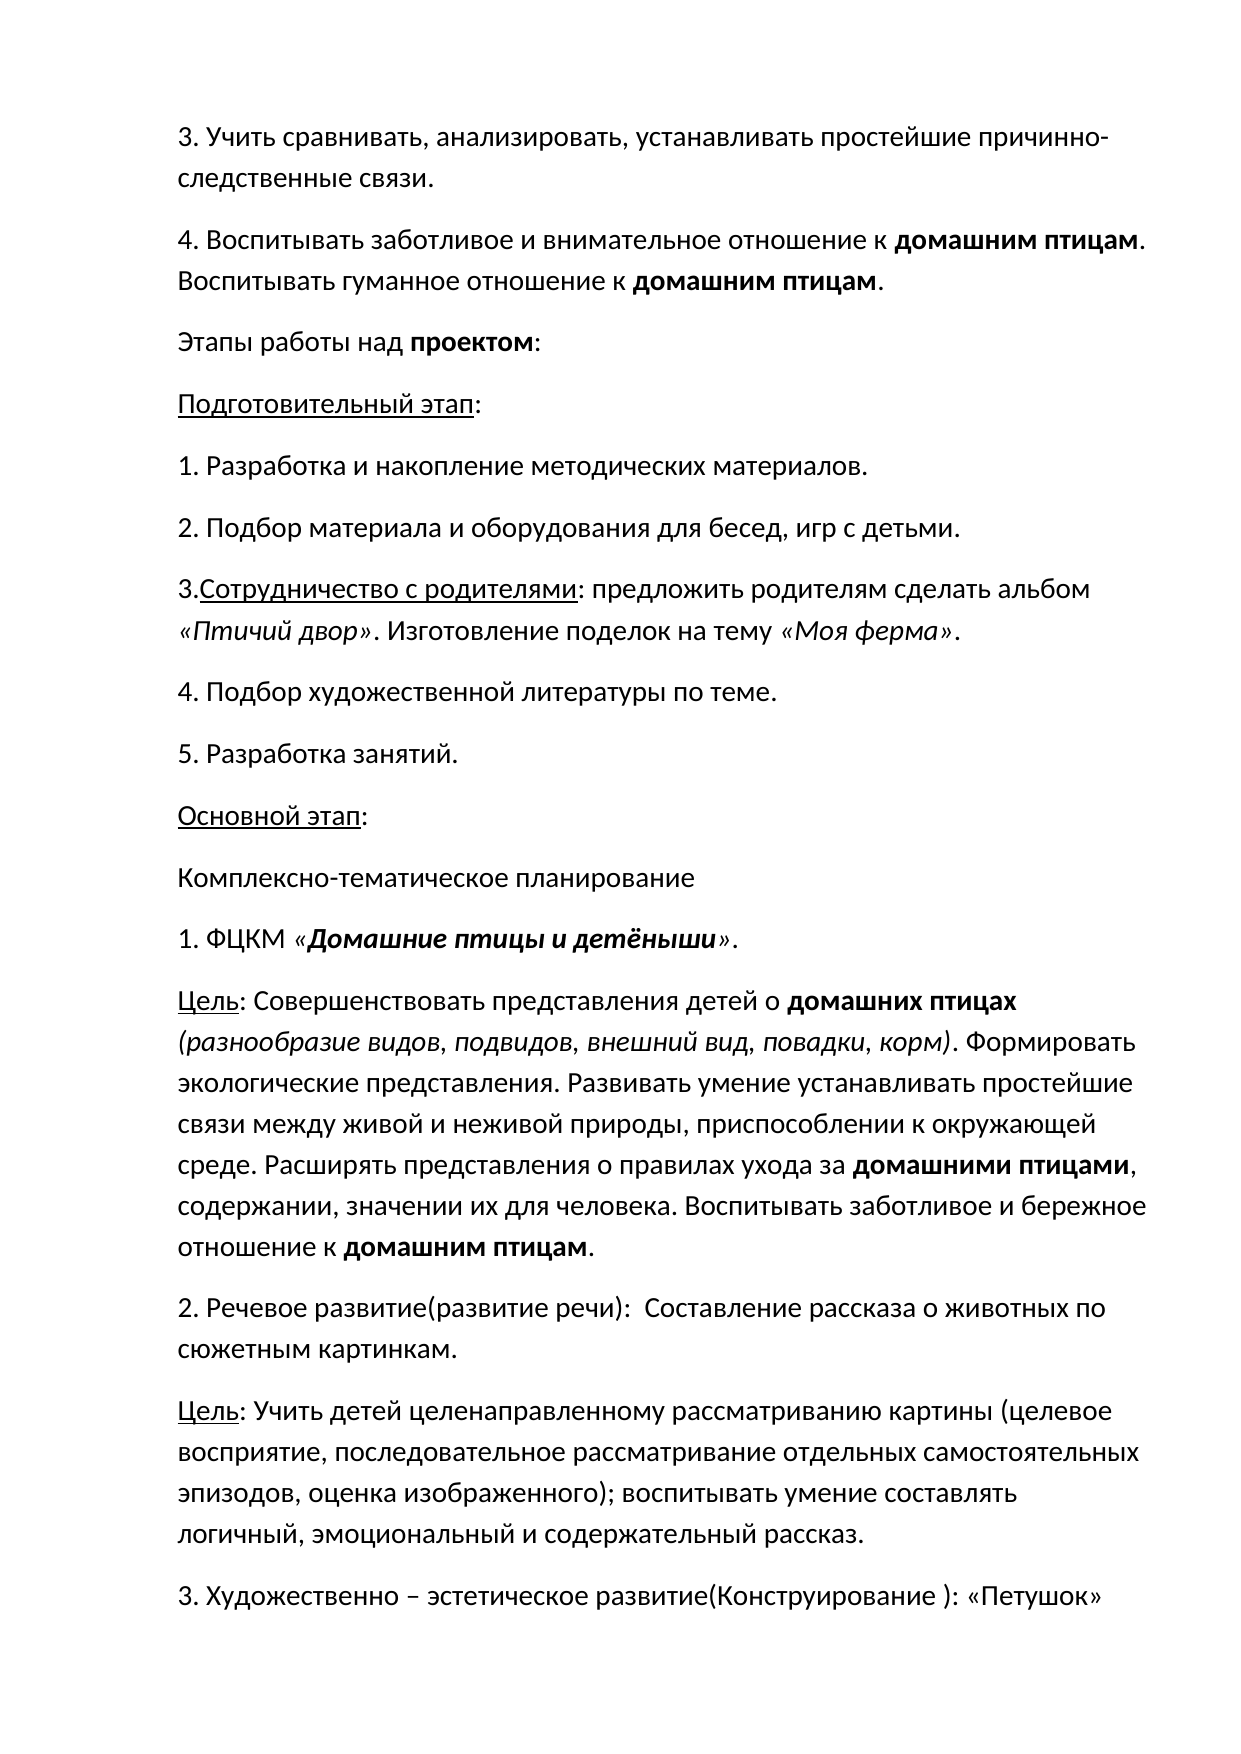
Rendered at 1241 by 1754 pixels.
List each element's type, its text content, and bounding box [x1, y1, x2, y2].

text 4. Подбор художественной литературы по теме. [177, 673, 1152, 709]
text Подготовительный этап: [177, 385, 1152, 421]
text 2. Речевое развитие(развитие речи): Составление рассказа о животных по сюжетным картинкам. [177, 1289, 1152, 1366]
text Основной этап: [177, 797, 1152, 832]
text 4. Воспитывать заботливое и внимательное отношение к домашним птицам. Воспитывать гуманное отношение к домашним птицам. [177, 221, 1152, 297]
text Цель: Учить детей целенаправленному рассматриванию картины (целевое восприятие, последовательное рассматривание отдельных самостоятельных эпизодов, оценка изображенного); воспитывать умение составлять логичный, эмоциональный и содержательный рассказ. [177, 1392, 1152, 1551]
text 3. Учить сравнивать, анализировать, устанавливать простейшие причинно- следственные связи. [177, 118, 1152, 195]
text 2. Подбор материала и оборудования для бесед, игр с детьми. [177, 509, 1152, 544]
text 1. Разработка и накопление методических материалов. [177, 447, 1152, 483]
text 3. Художественно – эстетическое развитие(Конструирование ): «Петушок» [177, 1577, 1152, 1612]
text 1. ФЦКМ «Домашние птицы и детёныши». [177, 920, 1152, 956]
text Цель: Совершенствовать представления детей о домашних птицах (разнообразие видов, подвидов, внешний вид, повадки, корм). Формировать экологические представления. Развивать умение устанавливать простейшие связи между живой и неживой природы, приспособлении к окружающей среде. Расширять представления о правилах ухода за домашними птицами, содержании, значении их для человека. Воспитывать заботливое и бережное отношение к домашним птицам. [177, 982, 1152, 1263]
text 5. Разработка занятий. [177, 735, 1152, 771]
text Этапы работы над проектом: [177, 323, 1152, 359]
text 3.Сотрудничество с родителями: предложить родителям сделать альбом «Птичий двор». Изготовление поделок на тему «Моя ферма». [177, 571, 1152, 647]
text Комплексно-тематическое планирование [177, 859, 1152, 894]
